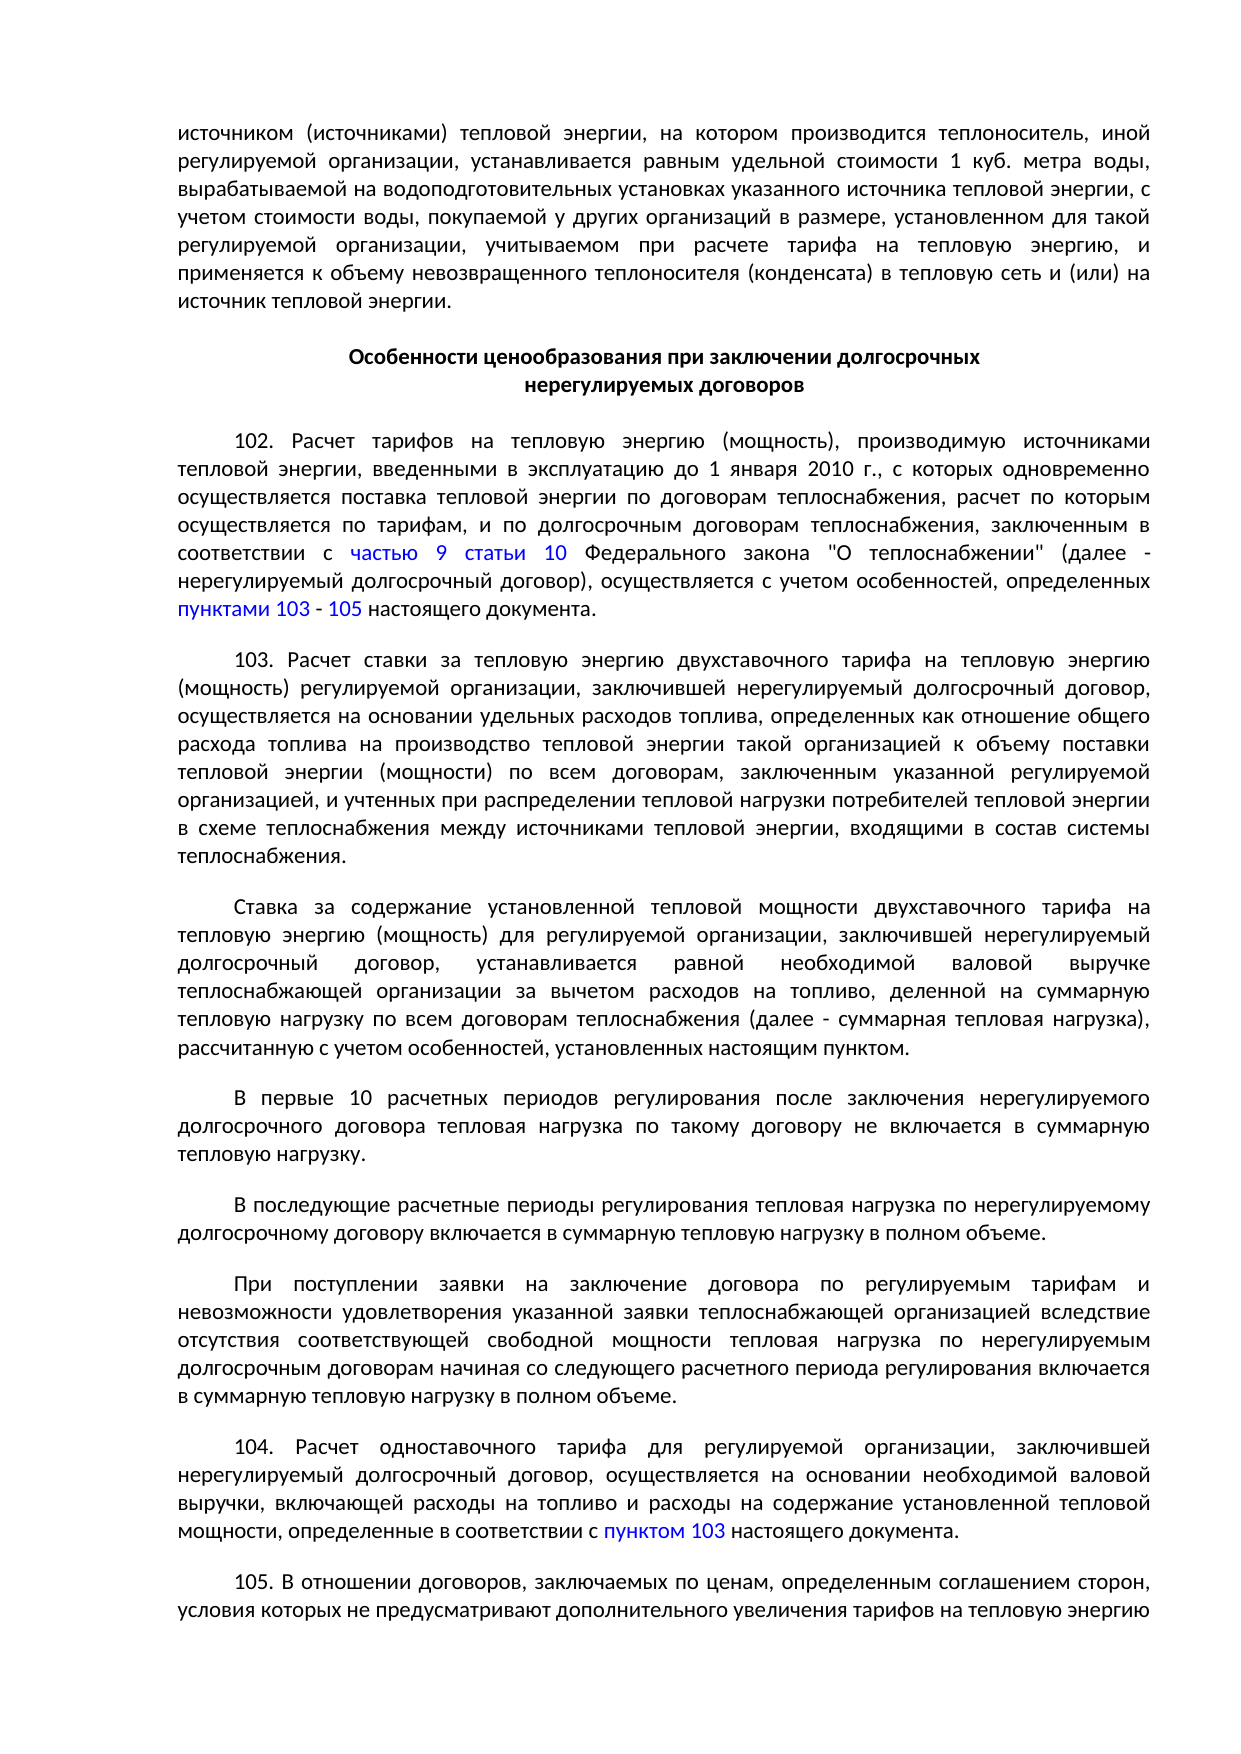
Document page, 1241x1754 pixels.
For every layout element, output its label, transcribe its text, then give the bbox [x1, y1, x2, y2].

text 104. Расчет одноставочного тарифа для регулируемой организации, заключившей нерегулируемый долгосрочный договор, осуществляется на основании необходимой валовой выручки, включающей расходы на топливо и расходы на содержание установленной тепловой мощности, определенные в соответствии с пунктом 103 настоящего документа. [177, 1432, 1152, 1544]
text Ставка за содержание установленной тепловой мощности двухставочного тарифа на тепловую энергию (мощность) для регулируемой организации, заключившей нерегулируемый долгосрочный договор, устанавливается равной необходимой валовой выручке теплоснабжающей организации за вычетом расходов на топливо, деленной на суммарную тепловую нагрузку по всем договорам теплоснабжения (далее - суммарная тепловая нагрузка), рассчитанную с учетом особенностей, установленных настоящим пунктом. [177, 892, 1152, 1061]
text 102. Расчет тарифов на тепловую энергию (мощность), производимую источниками тепловой энергии, введенными в эксплуатацию до 1 января 2010 г., с которых одновременно осуществляется поставка тепловой энергии по договорам теплоснабжения, расчет по которым осуществляется по тарифам, и по долгосрочным договорам теплоснабжения, заключенным в соответствии с частью 9 статьи 10 Федерального закона "О теплоснабжении" (далее - нерегулируемый долгосрочный договор), осуществляется с учетом особенностей, определенных пунктами 103 - 105 настоящего документа. [177, 426, 1152, 622]
text При поступлении заявки на заключение договора по регулируемым тарифам и невозможности удовлетворения указанной заявки теплоснабжающей организацией вследствие отсутствия соответствующей свободной мощности тепловая нагрузка по нерегулируемым долгосрочным договорам начиная со следующего расчетного периода регулирования включается в суммарную тепловую нагрузку в полном объеме. [177, 1269, 1152, 1409]
title Особенности ценообразования при заключении долгосрочных [177, 342, 1152, 370]
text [177, 118, 1152, 314]
title нерегулируемых договоров [177, 370, 1152, 398]
text 103. Расчет ставки за тепловую энергию двухставочного тарифа на тепловую энергию (мощность) регулируемой организации, заключившей нерегулируемый долгосрочный договор, осуществляется на основании удельных расходов топлива, определенных как отношение общего расхода топлива на производство тепловой энергии такой организацией к объему поставки тепловой энергии (мощности) по всем договорам, заключенным указанной регулируемой организацией, и учтенных при распределении тепловой нагрузки потребителей тепловой энергии в схеме теплоснабжения между источниками тепловой энергии, входящими в состав системы теплоснабжения. [177, 645, 1152, 869]
text В первые 10 расчетных периодов регулирования после заключения нерегулируемого долгосрочного договора тепловая нагрузка по такому договору не включается в суммарную тепловую нагрузку. [177, 1083, 1152, 1168]
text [177, 1567, 1152, 1623]
text В последующие расчетные периоды регулирования тепловая нагрузка по нерегулируемому долгосрочному договору включается в суммарную тепловую нагрузку в полном объеме. [177, 1191, 1152, 1247]
